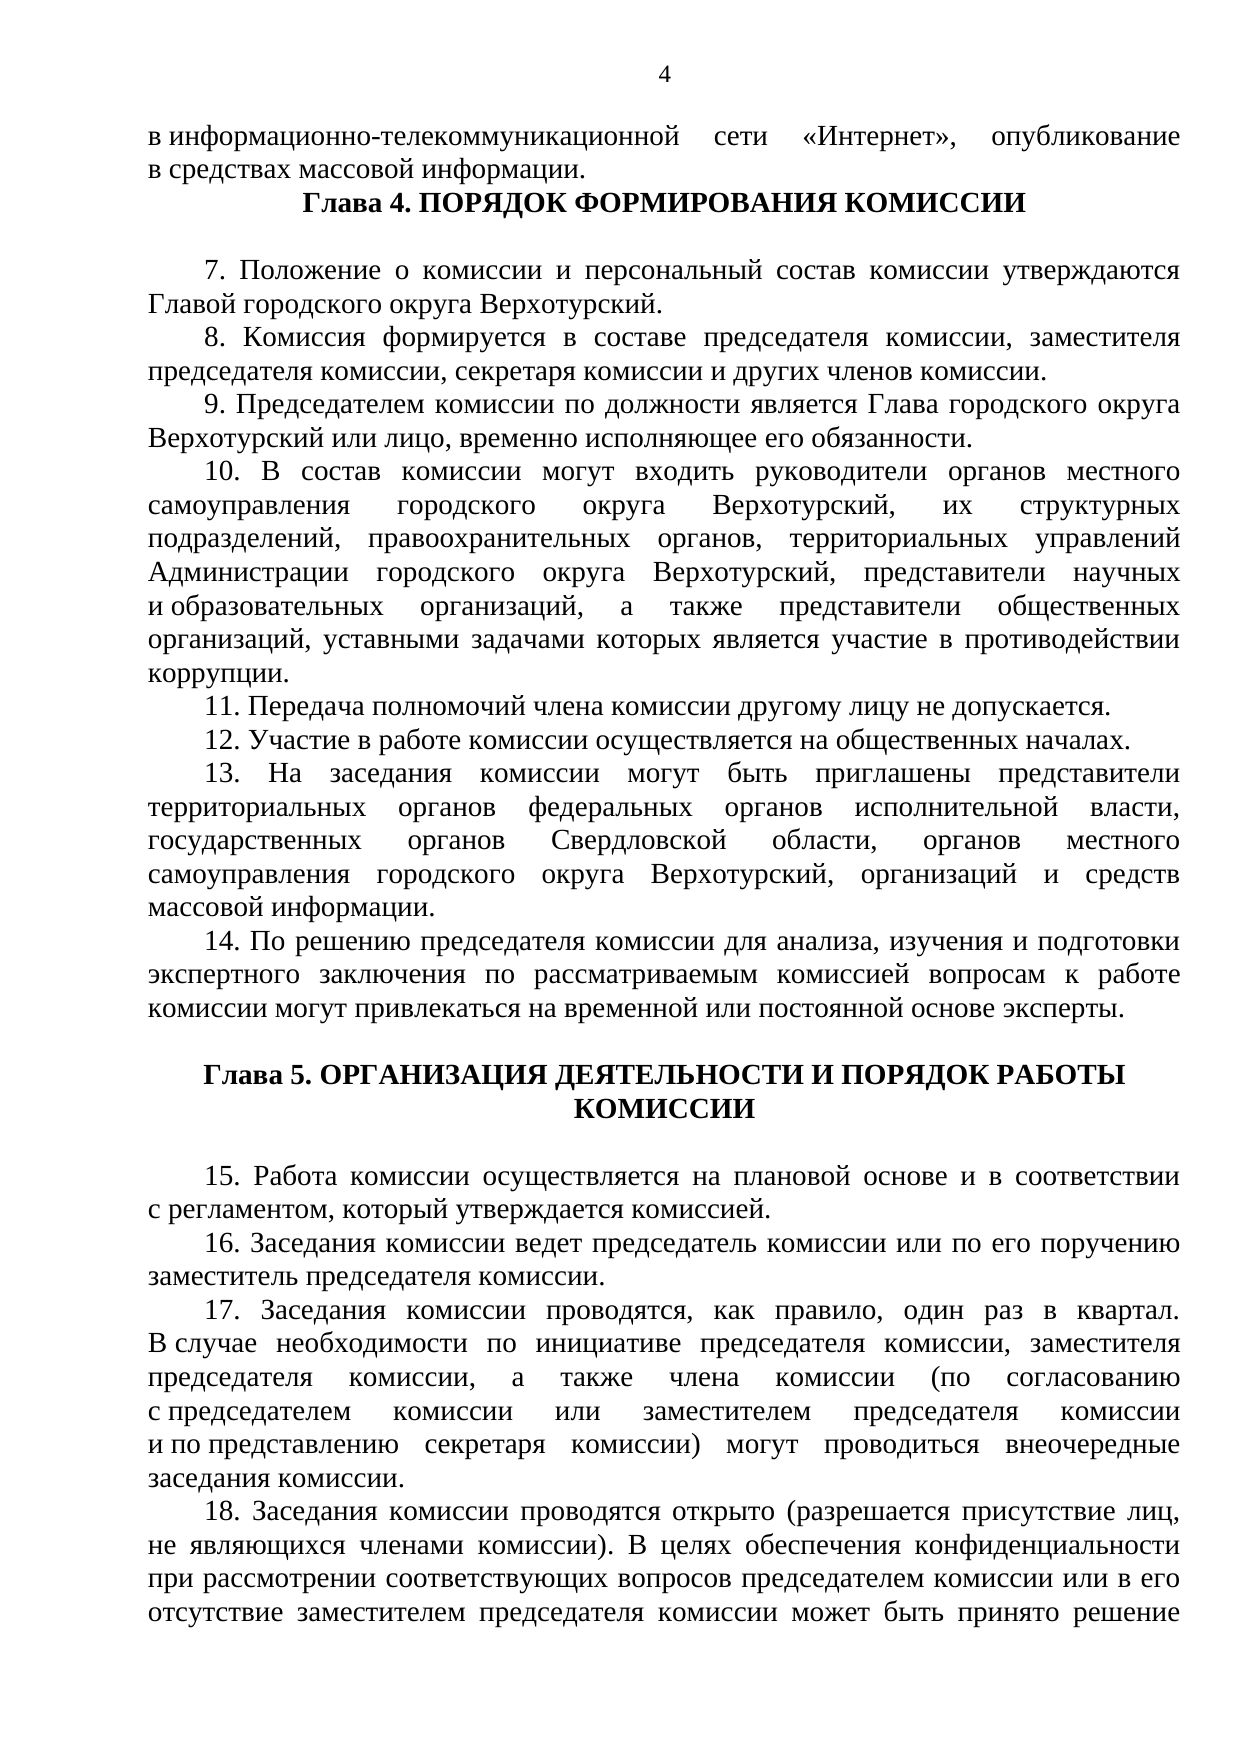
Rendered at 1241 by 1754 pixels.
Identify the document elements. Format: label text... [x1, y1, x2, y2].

text 17. Заседания комиссии проводятся, как правило, один раз в квартал. В случае необходимости по инициативе председателя комиссии, заместителя председателя комиссии, а также члена комиссии (по согласованию с председателем комиссии или заместителем председателя комиссии и по представлению секретаря комиссии) могут проводиться внеочередные заседания комиссии. [148, 1292, 1181, 1493]
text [148, 118, 1181, 185]
text 11. Передача полномочий члена комиссии другому лицу не допускается. [148, 688, 1181, 722]
text 8. Комиссия формируется в составе председателя комиссии, заместителя председателя комиссии, секретаря комиссии и других членов комиссии. [148, 319, 1181, 386]
text 12. Участие в работе комиссии осуществляется на общественных началах. [148, 722, 1181, 755]
text Глава 5. ОРГАНИЗАЦИЯ ДЕЯТЕЛЬНОСТИ И ПОРЯДОК РАБОТЫ КОМИССИИ [148, 1057, 1181, 1124]
text 14. По решению председателя комиссии для анализа, изучения и подготовки экспертного заключения по рассматриваемым комиссией вопросам к работе комиссии могут привлекаться на временной или постоянной основе эксперты. [148, 923, 1181, 1024]
text 15. Работа комиссии осуществляется на плановой основе и в соответствии с регламентом, который утверждается комиссией. [148, 1158, 1181, 1225]
text 13. На заседания комиссии могут быть приглашены представители территориальных органов федеральных органов исполнительной власти, государственных органов Свердловской области, органов местного самоуправления городского округа Верхотурский, организаций и средств массовой информации. [148, 755, 1181, 923]
text 7. Положение о комиссии и персональный состав комиссии утверждаются Главой городского округа Верхотурский. [148, 252, 1181, 319]
text 10. В состав комиссии могут входить руководители органов местного самоуправления городского округа Верхотурский, их структурных подразделений, правоохранительных органов, территориальных управлений Администрации городского округа Верхотурский, представители научных и образовательных организаций, а также представители общественных организаций, уставными задачами которых является участие в противодействии коррупции. [148, 453, 1181, 688]
text Глава 4. ПОРЯДОК ФОРМИРОВАНИЯ КОМИССИИ [148, 185, 1181, 219]
text 16. Заседания комиссии ведет председатель комиссии или по его поручению заместитель председателя комиссии. [148, 1225, 1181, 1292]
text 9. Председателем комиссии по должности является Глава городского округа Верхотурский или лицо, временно исполняющее его обязанности. [148, 386, 1181, 453]
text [148, 1493, 1181, 1627]
